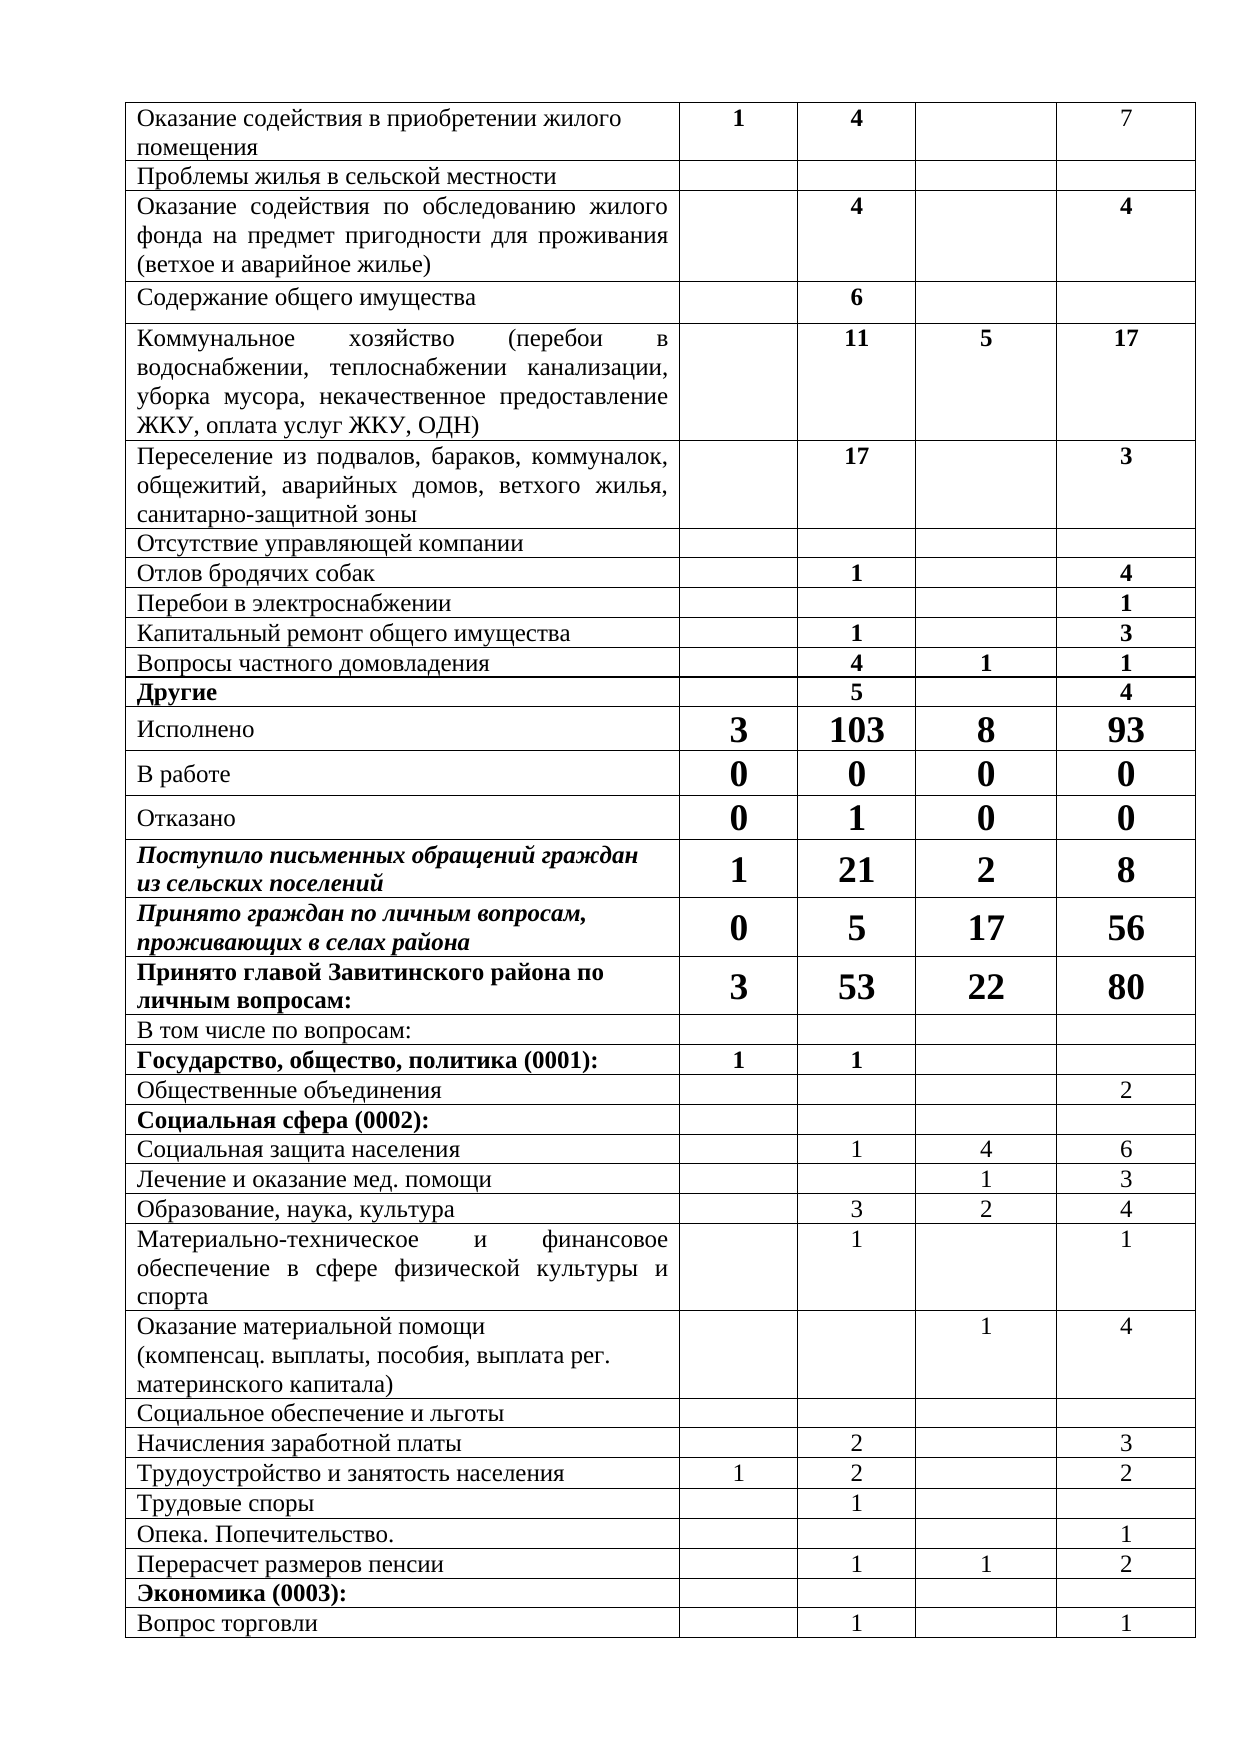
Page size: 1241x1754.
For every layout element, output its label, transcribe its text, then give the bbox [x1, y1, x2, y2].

table_cell Оказание содействия по обследованию жилого фонда на предмет пригодности для проживания (ветхое и аварийное жилье) [126, 191, 679, 281]
table_cell 17 [916, 898, 1056, 956]
table_cell Социальная сфера (0002): [126, 1105, 679, 1133]
table_cell Поступило письменных обращений граждан из сельских поселений [126, 840, 679, 897]
table_cell [916, 191, 1056, 281]
table_cell 1 [916, 648, 1056, 676]
table_cell [680, 618, 797, 647]
table_cell [680, 282, 797, 322]
table_cell [916, 1015, 1056, 1044]
table_cell 56 [1057, 898, 1195, 956]
table_cell 5 [916, 324, 1056, 440]
table_cell 17 [798, 441, 915, 527]
table_cell 17 [1057, 324, 1195, 440]
table_cell 1 [798, 1489, 915, 1518]
table_cell [798, 1311, 915, 1397]
table_cell 0 [680, 751, 797, 794]
table_cell 3 [798, 1194, 915, 1223]
table_cell [916, 529, 1056, 557]
table_cell Социальная защита населения [126, 1135, 679, 1163]
table_cell 8 [916, 707, 1056, 750]
table_cell Перебои в электроснабжении [126, 588, 679, 617]
table_cell Проблемы жилья в сельской местности [126, 161, 679, 190]
table_cell Перерасчет размеров пенсии [126, 1549, 679, 1577]
table_cell [680, 558, 797, 587]
table_cell [680, 1519, 797, 1548]
table_cell 4 [1057, 1194, 1195, 1223]
table_cell 3 [1057, 618, 1195, 647]
table_cell [798, 1164, 915, 1193]
table_cell 1 [798, 1045, 915, 1074]
table_cell [1057, 1579, 1195, 1607]
table_cell 5 [798, 678, 915, 706]
table_cell 2 [1057, 1458, 1195, 1487]
table_cell [680, 1489, 797, 1518]
table_cell [1057, 1045, 1195, 1074]
table_cell Трудовые споры [126, 1489, 679, 1518]
table_cell Опека. Попечительство. [126, 1519, 679, 1548]
table_cell 0 [916, 751, 1056, 794]
table_cell 1 [1057, 1608, 1195, 1637]
table_cell 6 [798, 282, 915, 322]
table_cell 1 [1057, 1519, 1195, 1548]
table_cell 4 [1057, 191, 1195, 281]
table_cell 4 [1057, 1311, 1195, 1397]
table_cell 3 [680, 707, 797, 750]
table_cell 4 [916, 1135, 1056, 1163]
table_cell 5 [798, 898, 915, 956]
table_cell [916, 618, 1056, 647]
table_cell [916, 1399, 1056, 1427]
table_cell [680, 1075, 797, 1104]
table_cell Принято главой Завитинского района по личным вопросам: [126, 957, 679, 1014]
table_cell Вопросы частного домовладения [126, 648, 679, 676]
table_cell 0 [680, 898, 797, 956]
table_cell [680, 1164, 797, 1193]
table_cell [916, 558, 1056, 587]
table_cell 1 [798, 1608, 915, 1637]
table_cell 0 [680, 796, 797, 839]
table_cell Государство, общество, политика (0001): [126, 1045, 679, 1074]
table_cell 1 [916, 1164, 1056, 1193]
table_cell 53 [798, 957, 915, 1014]
table_cell [916, 1075, 1056, 1104]
table_cell Другие [126, 678, 679, 706]
table_cell Исполнено [126, 707, 679, 750]
table_cell [680, 588, 797, 617]
table_cell 3 [680, 957, 797, 1014]
table_cell [916, 1458, 1056, 1487]
table_cell Отказано [126, 796, 679, 839]
table_cell 0 [1057, 751, 1195, 794]
table_cell Отсутствие управляющей компании [126, 529, 679, 557]
table_cell [680, 1135, 797, 1163]
table_cell 2 [1057, 1549, 1195, 1577]
table_cell 8 [1057, 840, 1195, 897]
table_cell 11 [798, 324, 915, 440]
table_cell [1057, 1015, 1195, 1044]
table_cell [680, 441, 797, 527]
table_cell [1057, 282, 1195, 322]
table_cell [1057, 1489, 1195, 1518]
table_cell Переселение из подвалов, бараков, коммуналок, общежитий, аварийных домов, ветхого жилья, санитарно-защитной зоны [126, 441, 679, 527]
table_cell [916, 1519, 1056, 1548]
table_cell [798, 1399, 915, 1427]
table_cell 1 [680, 103, 797, 160]
table_cell [680, 529, 797, 557]
table_cell [680, 648, 797, 676]
table_cell Отлов бродячих собак [126, 558, 679, 587]
table_cell 2 [798, 1458, 915, 1487]
table_cell Образование, наука, культура [126, 1194, 679, 1223]
table_cell [680, 1549, 797, 1577]
table_cell 1 [1057, 1224, 1195, 1310]
table_cell [680, 1311, 797, 1397]
table_cell [680, 1105, 797, 1133]
table_cell [916, 678, 1056, 706]
table_cell 4 [1057, 678, 1195, 706]
table_cell Принято граждан по личным вопросам, проживающих в селах района [126, 898, 679, 956]
table_cell [1057, 1399, 1195, 1427]
table_cell [680, 1428, 797, 1457]
table_cell 1 [798, 1224, 915, 1310]
table_cell [798, 1579, 915, 1607]
table_cell [916, 1224, 1056, 1310]
table_cell 2 [1057, 1075, 1195, 1104]
table_cell 1 [680, 840, 797, 897]
table_cell 1 [1057, 648, 1195, 676]
table_cell [680, 1194, 797, 1223]
table_cell 2 [916, 840, 1056, 897]
table_cell [916, 103, 1056, 160]
table_cell 21 [798, 840, 915, 897]
table_cell 4 [798, 648, 915, 676]
table_cell Оказание содействия в приобретении жилого помещения [126, 103, 679, 160]
table_cell 2 [798, 1428, 915, 1457]
table_cell Лечение и оказание мед. помощи [126, 1164, 679, 1193]
table_cell 80 [1057, 957, 1195, 1014]
table_cell 1 [798, 618, 915, 647]
table_cell 4 [798, 191, 915, 281]
table_cell 4 [1057, 558, 1195, 587]
table_cell В том числе по вопросам: [126, 1015, 679, 1044]
table_cell [680, 678, 797, 706]
table_cell Коммунальное хозяйство (перебои в водоснабжении, теплоснабжении канализации, уборка мусора, некачественное предоставление ЖКУ, оплата услуг ЖКУ, ОДН) [126, 324, 679, 440]
table_cell [916, 588, 1056, 617]
table_cell [1057, 161, 1195, 190]
table_cell 1 [798, 1135, 915, 1163]
table_cell 1 [798, 1549, 915, 1577]
table_cell Общественные объединения [126, 1075, 679, 1104]
table_cell Трудоустройство и занятость населения [126, 1458, 679, 1487]
table_cell [680, 1399, 797, 1427]
table_cell [680, 1015, 797, 1044]
table_cell [916, 441, 1056, 527]
table_cell 1 [798, 796, 915, 839]
table_cell [798, 1015, 915, 1044]
table_cell [798, 1075, 915, 1104]
table_cell [1057, 529, 1195, 557]
table_cell 0 [1057, 796, 1195, 839]
table_cell В работе [126, 751, 679, 794]
table_cell [916, 1608, 1056, 1637]
table_cell Оказание материальной помощи (компенсац. выплаты, пособия, выплата рег. материнского капитала) [126, 1311, 679, 1397]
table_cell [916, 1105, 1056, 1133]
table_cell [916, 282, 1056, 322]
table_cell 1 [916, 1311, 1056, 1397]
table_cell 0 [916, 796, 1056, 839]
table_cell [916, 161, 1056, 190]
table_cell 103 [798, 707, 915, 750]
table_cell 3 [1057, 1428, 1195, 1457]
table_cell 3 [1057, 441, 1195, 527]
table_cell [916, 1489, 1056, 1518]
table_cell [798, 529, 915, 557]
table_cell [680, 1224, 797, 1310]
table_cell 1 [798, 558, 915, 587]
table_cell [1057, 1105, 1195, 1133]
table_cell 3 [1057, 1164, 1195, 1193]
table_cell [680, 191, 797, 281]
table_cell 1 [680, 1045, 797, 1074]
table_cell [798, 588, 915, 617]
table_cell [680, 324, 797, 440]
table_cell 93 [1057, 707, 1195, 750]
table_cell 4 [798, 103, 915, 160]
table_cell [680, 1608, 797, 1637]
table_cell 1 [916, 1549, 1056, 1577]
table_cell [916, 1045, 1056, 1074]
table_cell Материально-техническое и финансовое обеспечение в сфере физической культуры и спорта [126, 1224, 679, 1310]
table_cell Социальное обеспечение и льготы [126, 1399, 679, 1427]
table_cell Капитальный ремонт общего имущества [126, 618, 679, 647]
table_cell [798, 161, 915, 190]
table_cell 6 [1057, 1135, 1195, 1163]
table_cell [680, 161, 797, 190]
table_cell 1 [1057, 588, 1195, 617]
table_cell 2 [916, 1194, 1056, 1223]
table_cell 1 [680, 1458, 797, 1487]
table_cell [916, 1428, 1056, 1457]
table_cell 22 [916, 957, 1056, 1014]
table_cell Экономика (0003): [126, 1579, 679, 1607]
table_cell 7 [1057, 103, 1195, 160]
table_cell [680, 1579, 797, 1607]
table_cell 0 [798, 751, 915, 794]
table_cell [798, 1105, 915, 1133]
table_cell Содержание общего имущества [126, 282, 679, 322]
table_cell Начисления заработной платы [126, 1428, 679, 1457]
table_cell [798, 1519, 915, 1548]
table_cell [916, 1579, 1056, 1607]
table_cell Вопрос торговли [126, 1608, 679, 1637]
